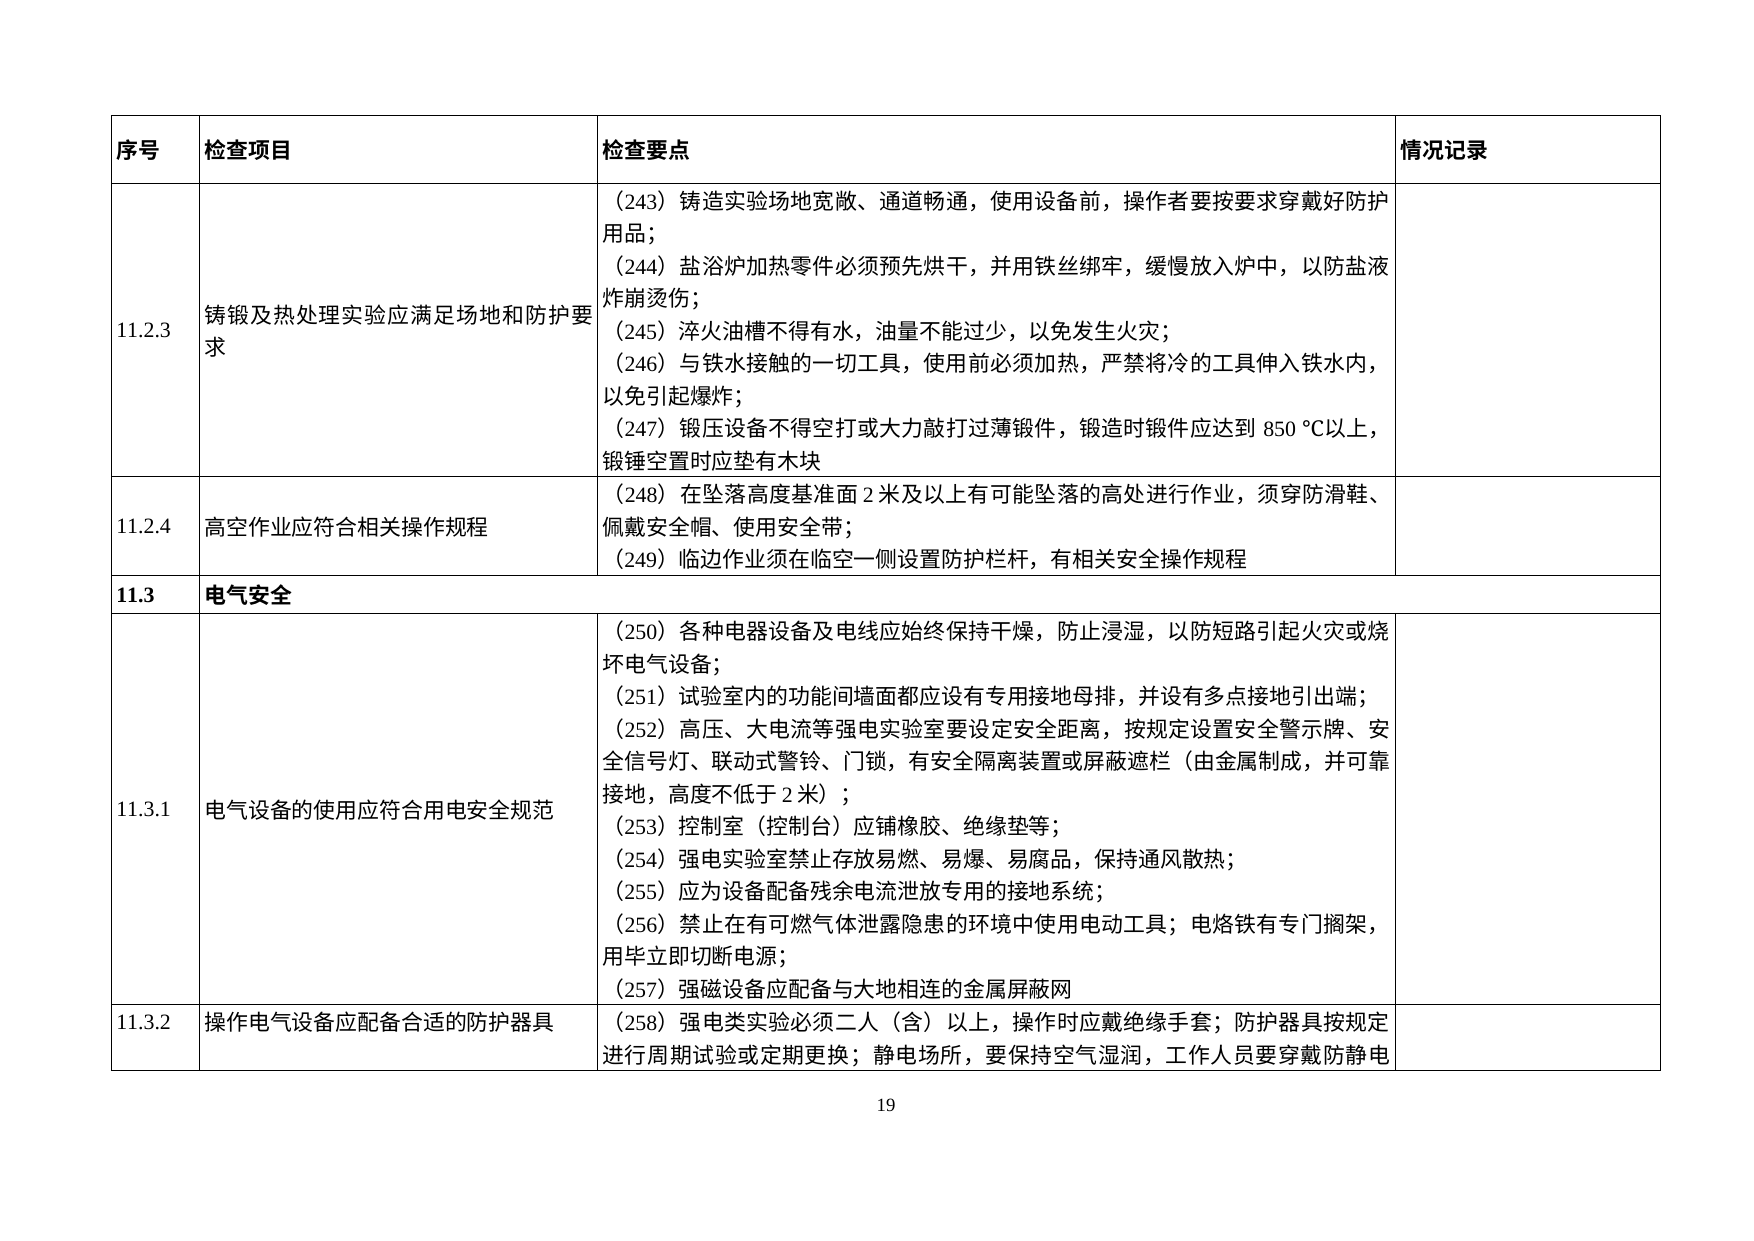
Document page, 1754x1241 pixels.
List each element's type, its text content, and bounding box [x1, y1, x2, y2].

table_cell [1396, 1005, 1660, 1070]
table_header 检查项目 [200, 116, 597, 182]
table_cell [598, 1005, 1395, 1070]
table_cell （248）在坠落高度基准面2米及以上有可能坠落的高处进行作业，须穿防滑鞋、佩戴安全帽、使用安全带； （249）临边作业须在临空一侧设置防护栏杆，有相关安全操作规程 [598, 477, 1395, 574]
table_cell [1396, 614, 1660, 1004]
table_header 检查要点 [598, 116, 1395, 182]
table_cell 电气设备的使用应符合用电安全规范 [200, 614, 597, 1004]
table_cell [1396, 184, 1660, 476]
table_header 序号 [112, 116, 199, 182]
table_cell [1396, 477, 1660, 574]
table_cell 电气安全 [200, 576, 1660, 613]
table_cell 11.3.2 [112, 1005, 199, 1070]
table_cell 铸锻及热处理实验应满足场地和防护要求 [200, 184, 597, 476]
table_cell （250）各种电器设备及电线应始终保持干燥，防止浸湿，以防短路引起火灾或烧坏电气设备； （251）试验室内的功能间墙面都应设有专用接地母排，并设有多点接地引出端； （252）高压、大电流等强电实验室要设定安全距离，按规定设置安全警示牌、安全信号灯、联动式警铃、门锁，有安全隔离装置或屏蔽遮栏（由金属制成，并可靠接地，高度不低于2米）； （253）控制室（控制台）应铺橡胶、绝缘垫等； （254）强电实验室禁止存放易燃、易爆、易腐品，保持通风散热； （255）应为设备配备残余电流泄放专用的接地系统； （256）禁止在有可燃气体泄露隐患的环境中使用电动工具；电烙铁有专门搁架，用毕立即切断电源； （257）强磁设备应配备与大地相连的金属屏蔽网 [598, 614, 1395, 1004]
table_cell 11.2.3 [112, 184, 199, 476]
table_header 情况记录 [1396, 116, 1660, 182]
table_cell 操作电气设备应配备合适的防护器具 [200, 1005, 597, 1070]
table_cell 11.2.4 [112, 477, 199, 574]
table_cell 高空作业应符合相关操作规程 [200, 477, 597, 574]
table_cell （243）铸造实验场地宽敞、通道畅通，使用设备前，操作者要按要求穿戴好防护用品； （244）盐浴炉加热零件必须预先烘干，并用铁丝绑牢，缓慢放入炉中，以防盐液炸崩烫伤； （245）淬火油槽不得有水，油量不能过少，以免发生火灾； （246）与铁水接触的一切工具，使用前必须加热，严禁将冷的工具伸入铁水内，以免引起爆炸； （247）锻压设备不得空打或大力敲打过薄锻件，锻造时锻件应达到850 ℃以上，锻锤空置时应垫有木块 [598, 184, 1395, 476]
table_cell 11.3.1 [112, 614, 199, 1004]
table_cell 11.3 [112, 576, 199, 613]
